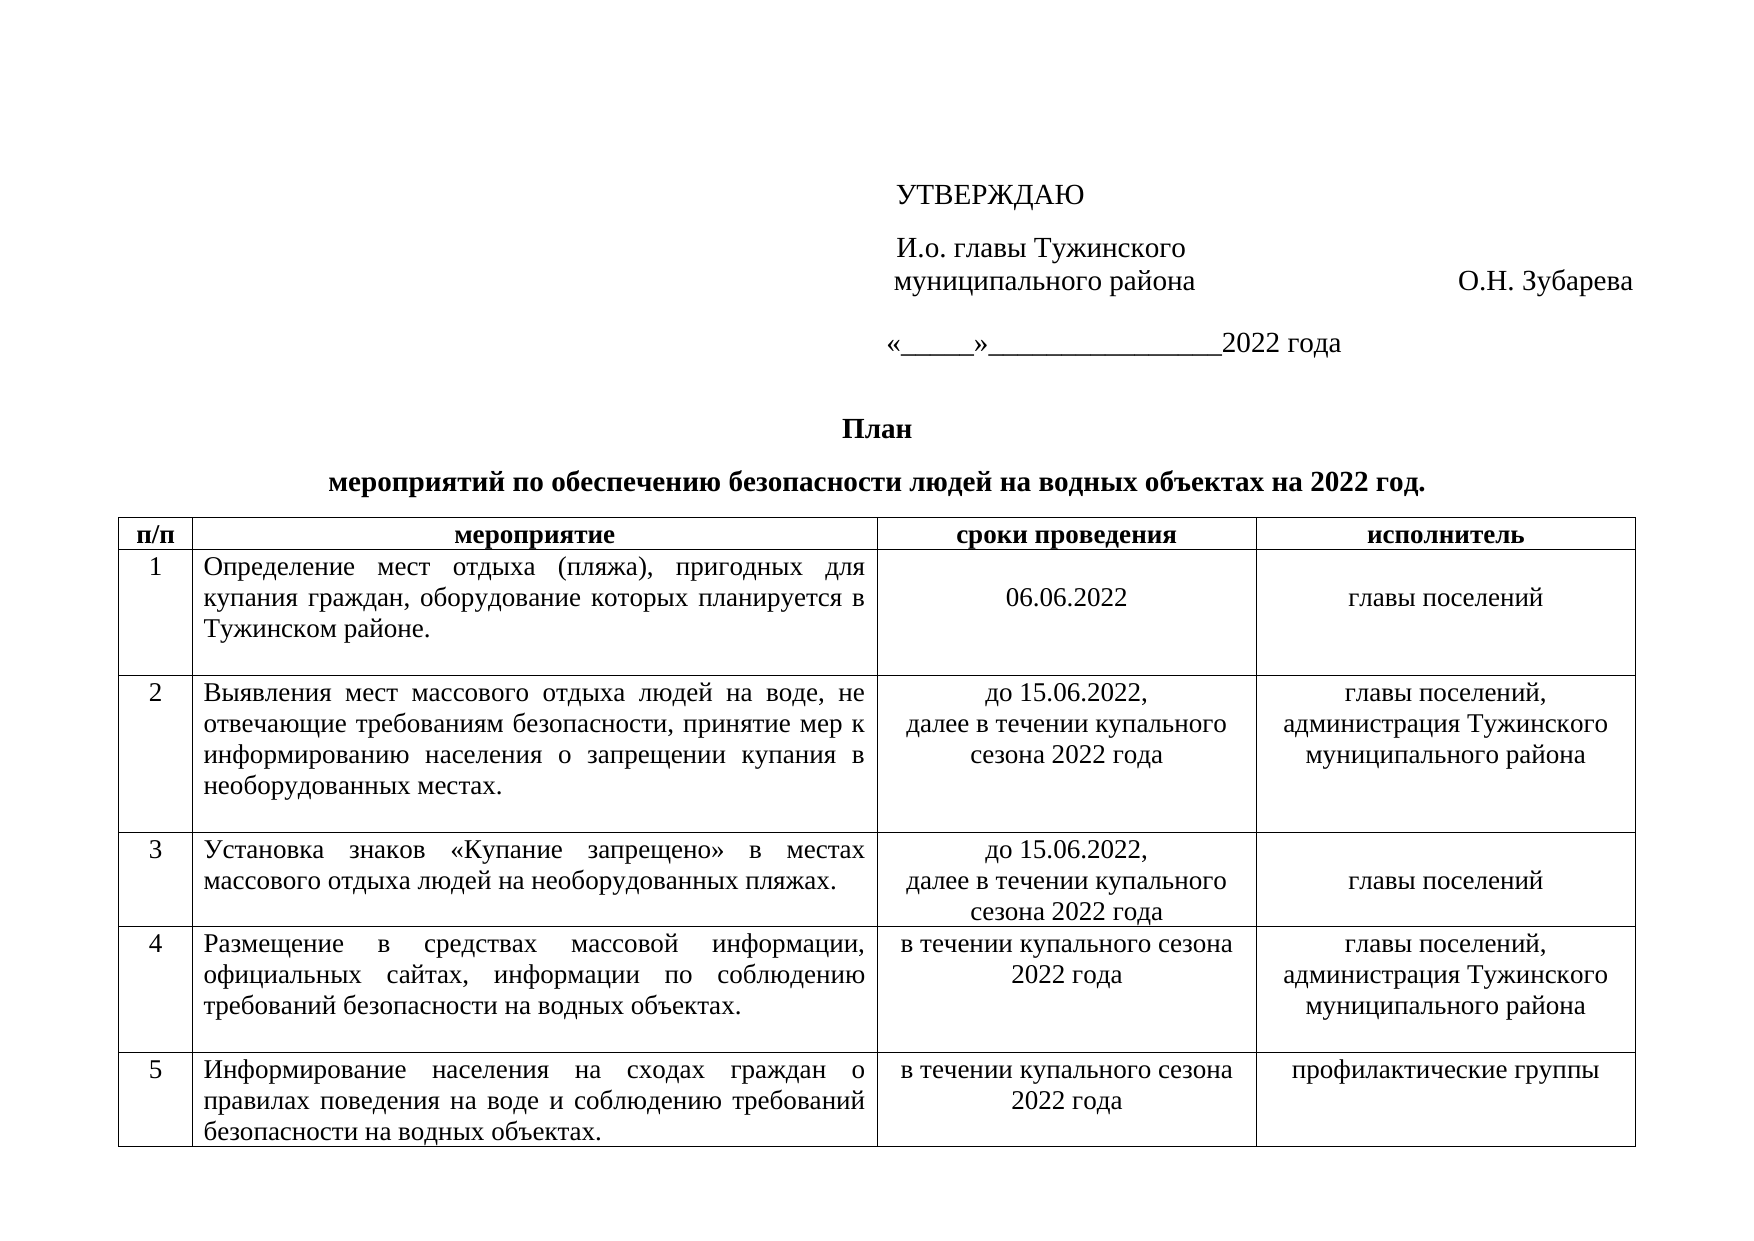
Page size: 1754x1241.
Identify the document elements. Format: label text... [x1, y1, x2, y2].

table_cell главы поселений, администрация Тужинского муниципального района [1257, 676, 1635, 832]
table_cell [1257, 1053, 1635, 1146]
text План [118, 411, 1636, 445]
text «_____»________________2022 года [118, 325, 1636, 359]
table_header сроки проведения [878, 518, 1256, 549]
table_cell 06.06.2022 [878, 550, 1256, 675]
table_cell Размещение в средствах массовой информации, официальных сайтах, информации по соблюдению требований безопасности на водных объектах. [193, 927, 877, 1052]
table_cell 3 [119, 833, 192, 926]
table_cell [878, 1053, 1256, 1146]
table_cell Определение мест отдыха (пляжа), пригодных для купания граждан, оборудование которых планируется в Тужинском районе. [193, 550, 877, 675]
text муниципального района О.Н. Зубарева [118, 263, 1636, 297]
table_cell 5 [119, 1053, 192, 1146]
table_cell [193, 1053, 877, 1146]
table_header п/п [119, 518, 192, 549]
table_cell до 15.06.2022, далее в течении купального сезона 2022 года [878, 833, 1256, 926]
table_cell главы поселений [1257, 550, 1635, 675]
table_cell 4 [119, 927, 192, 1052]
table_cell главы поселений [1257, 833, 1635, 926]
table_cell в течении купального сезона 2022 года [878, 927, 1256, 1052]
table_cell Выявления мест массового отдыха людей на воде, не отвечающие требованиям безопасности, принятие мер к информированию населения о запрещении купания в необорудованных местах. [193, 676, 877, 832]
text мероприятий по обеспечению безопасности людей на водных объектах на 2022 год. [118, 464, 1636, 498]
table_cell Установка знаков «Купание запрещено» в местах массового отдыха людей на необорудованных пляжах. [193, 833, 877, 926]
table_cell до 15.06.2022, далее в течении купального сезона 2022 года [878, 676, 1256, 832]
text И.о. главы Тужинского [118, 230, 1636, 263]
table_cell 2 [119, 676, 192, 832]
text УТВЕРЖДАЮ [118, 177, 1636, 211]
table_header мероприятие [193, 518, 877, 549]
table_header исполнитель [1257, 518, 1635, 549]
table_cell 1 [119, 550, 192, 675]
table_cell главы поселений, администрация Тужинского муниципального района [1257, 927, 1635, 1052]
